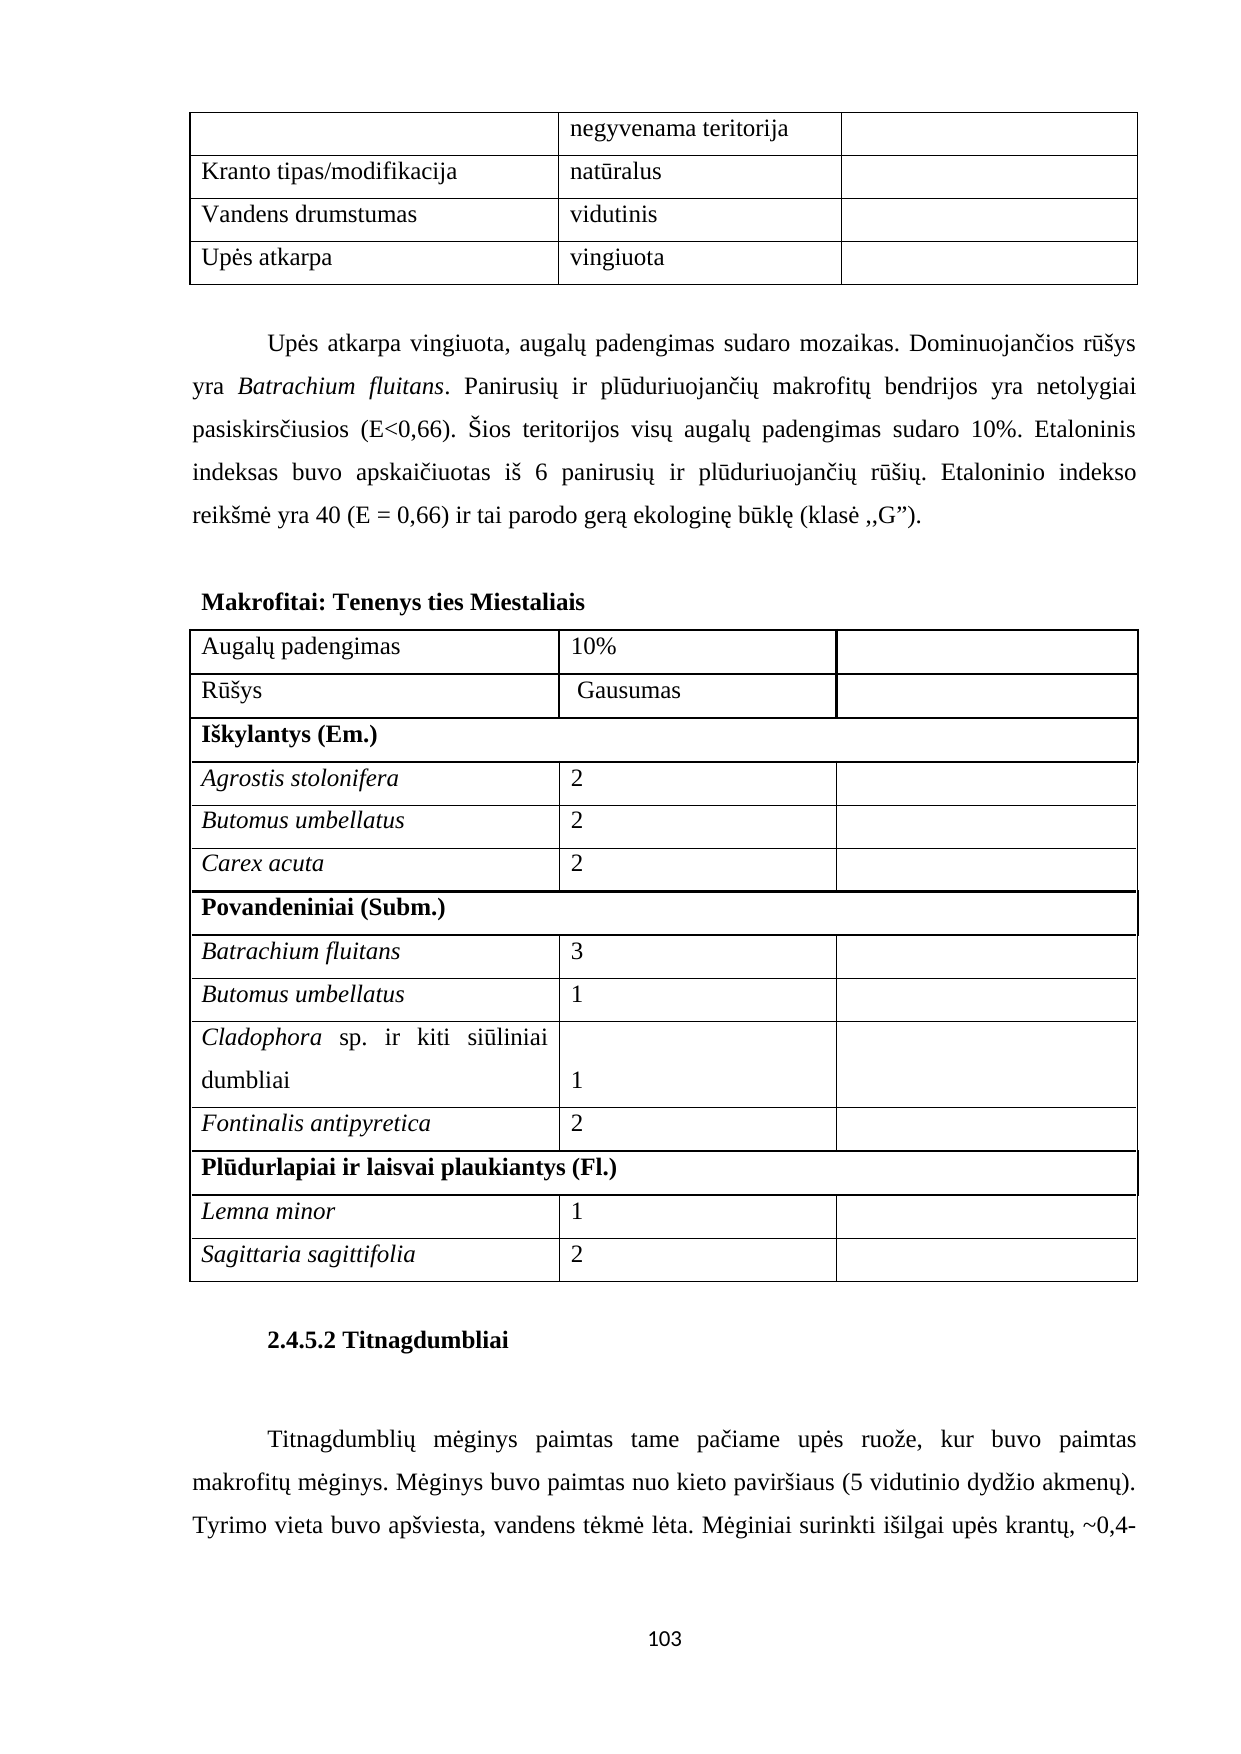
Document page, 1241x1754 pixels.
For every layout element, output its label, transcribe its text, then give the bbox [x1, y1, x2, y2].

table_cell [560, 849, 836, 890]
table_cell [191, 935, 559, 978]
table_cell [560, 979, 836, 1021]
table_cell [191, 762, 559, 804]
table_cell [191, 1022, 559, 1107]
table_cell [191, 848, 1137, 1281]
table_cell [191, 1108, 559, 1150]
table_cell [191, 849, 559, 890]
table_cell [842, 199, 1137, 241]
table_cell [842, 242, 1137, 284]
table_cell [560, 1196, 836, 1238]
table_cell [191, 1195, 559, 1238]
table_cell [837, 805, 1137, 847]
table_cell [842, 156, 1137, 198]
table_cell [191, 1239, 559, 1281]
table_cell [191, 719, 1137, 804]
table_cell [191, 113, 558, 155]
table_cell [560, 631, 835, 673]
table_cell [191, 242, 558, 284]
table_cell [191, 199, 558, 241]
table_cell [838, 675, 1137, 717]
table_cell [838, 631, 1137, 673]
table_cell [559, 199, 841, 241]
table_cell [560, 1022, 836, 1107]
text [192, 1424, 1137, 1539]
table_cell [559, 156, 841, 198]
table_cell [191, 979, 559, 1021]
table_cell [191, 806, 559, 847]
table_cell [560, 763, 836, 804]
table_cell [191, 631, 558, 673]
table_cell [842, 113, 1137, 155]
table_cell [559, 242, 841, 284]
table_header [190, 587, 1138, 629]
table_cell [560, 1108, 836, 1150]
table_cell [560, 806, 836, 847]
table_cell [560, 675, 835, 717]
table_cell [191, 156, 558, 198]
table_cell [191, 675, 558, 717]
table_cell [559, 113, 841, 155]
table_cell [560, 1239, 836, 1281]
text 2.4.5.2 Titnagdumbliai [192, 1325, 1137, 1354]
text Upės atkarpa vingiuota, augalų padengimas sudaro mozaikas. Dominuojančios rūšys yra Batrachium fluitans. Panirusių ir plūduriuojančių makrofitų bendrijos yra netolygiai pasiskirsčiusios (E<0,66). Šios teritorijos visų augalų padengimas sudaro 10%. Etaloninis indeksas buvo apskaičiuotas iš 6 panirusių ir plūduriuojančių rūšių. Etaloninio indekso reikšmė yra 40 (E = 0,66) ir tai parodo gerą ekologinę būklę (klasė ,,G”). [192, 328, 1137, 529]
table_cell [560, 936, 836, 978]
